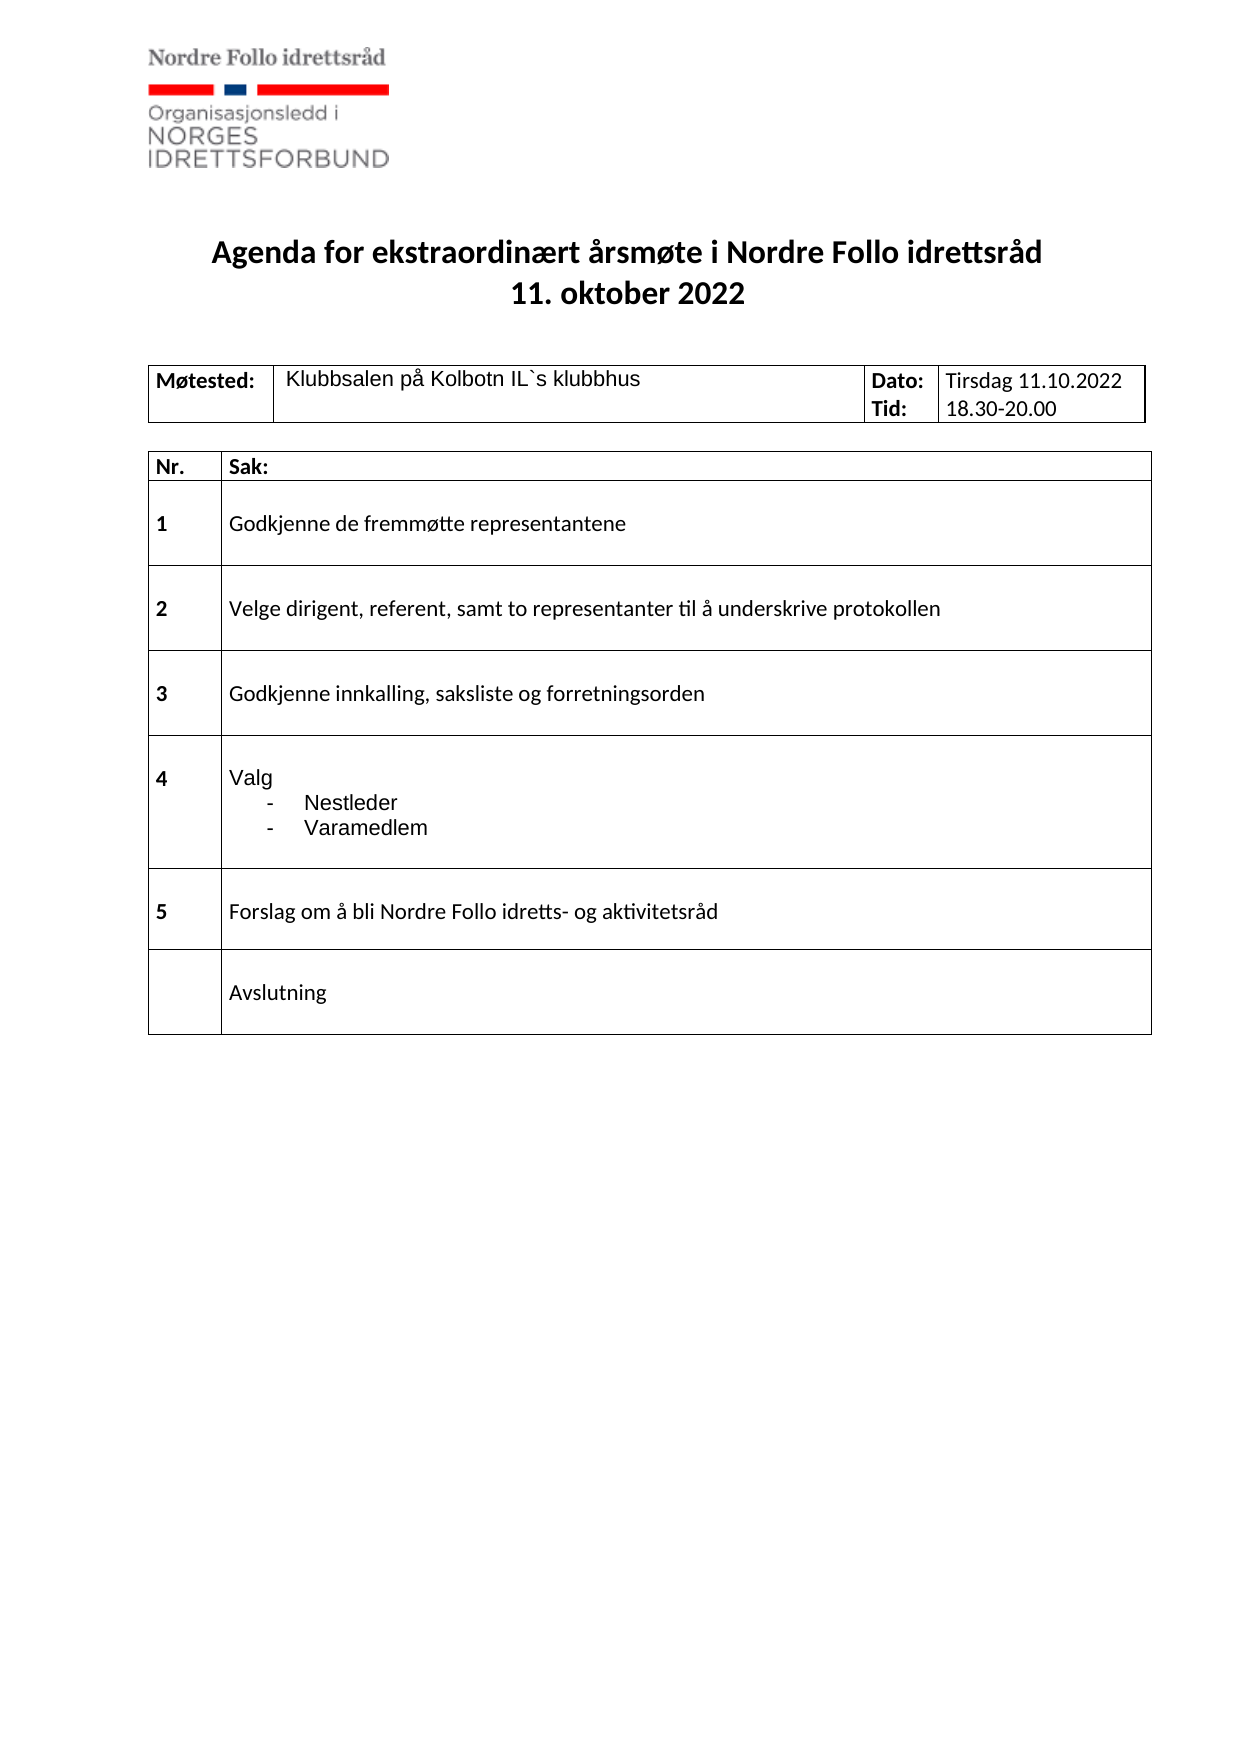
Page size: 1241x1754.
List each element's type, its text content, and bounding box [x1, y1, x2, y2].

subtitle Agenda for ekstraordinært årsmøte i Nordre Follo idrettsråd [148, 231, 1107, 272]
table_cell Avslutning [222, 950, 1151, 1034]
table_cell [149, 950, 221, 1034]
subtitle 11. oktober 2022 [148, 272, 1107, 313]
table_cell Velge dirigent, referent, samt to representanter til å underskrive protokollen [222, 566, 1151, 650]
picture [148, 47, 389, 168]
table_cell 2 [149, 566, 221, 650]
table_cell 3 [149, 651, 221, 735]
table_header Sak: [222, 452, 1151, 480]
table_header Klubbsalen på Kolbotn IL`s klubbhus [274, 366, 864, 422]
table_header Møtested: [149, 366, 273, 422]
table_cell 5 [149, 869, 221, 949]
table_cell Valg Nestleder Varamedlem [222, 736, 1151, 868]
table_cell Godkjenne innkalling, saksliste og forretningsorden [222, 651, 1151, 735]
table_header Dato: Tid: [865, 366, 938, 422]
table_cell Godkjenne de fremmøtte representantene [222, 481, 1151, 565]
table_cell Forslag om å bli Nordre Follo idretts- og aktivitetsråd [222, 869, 1151, 949]
table_cell 4 [149, 736, 221, 868]
table_cell 1 [149, 481, 221, 565]
table_header Tirsdag 11.10.2022 18.30-20.00 [939, 366, 1144, 422]
table_header Nr. [149, 452, 221, 480]
